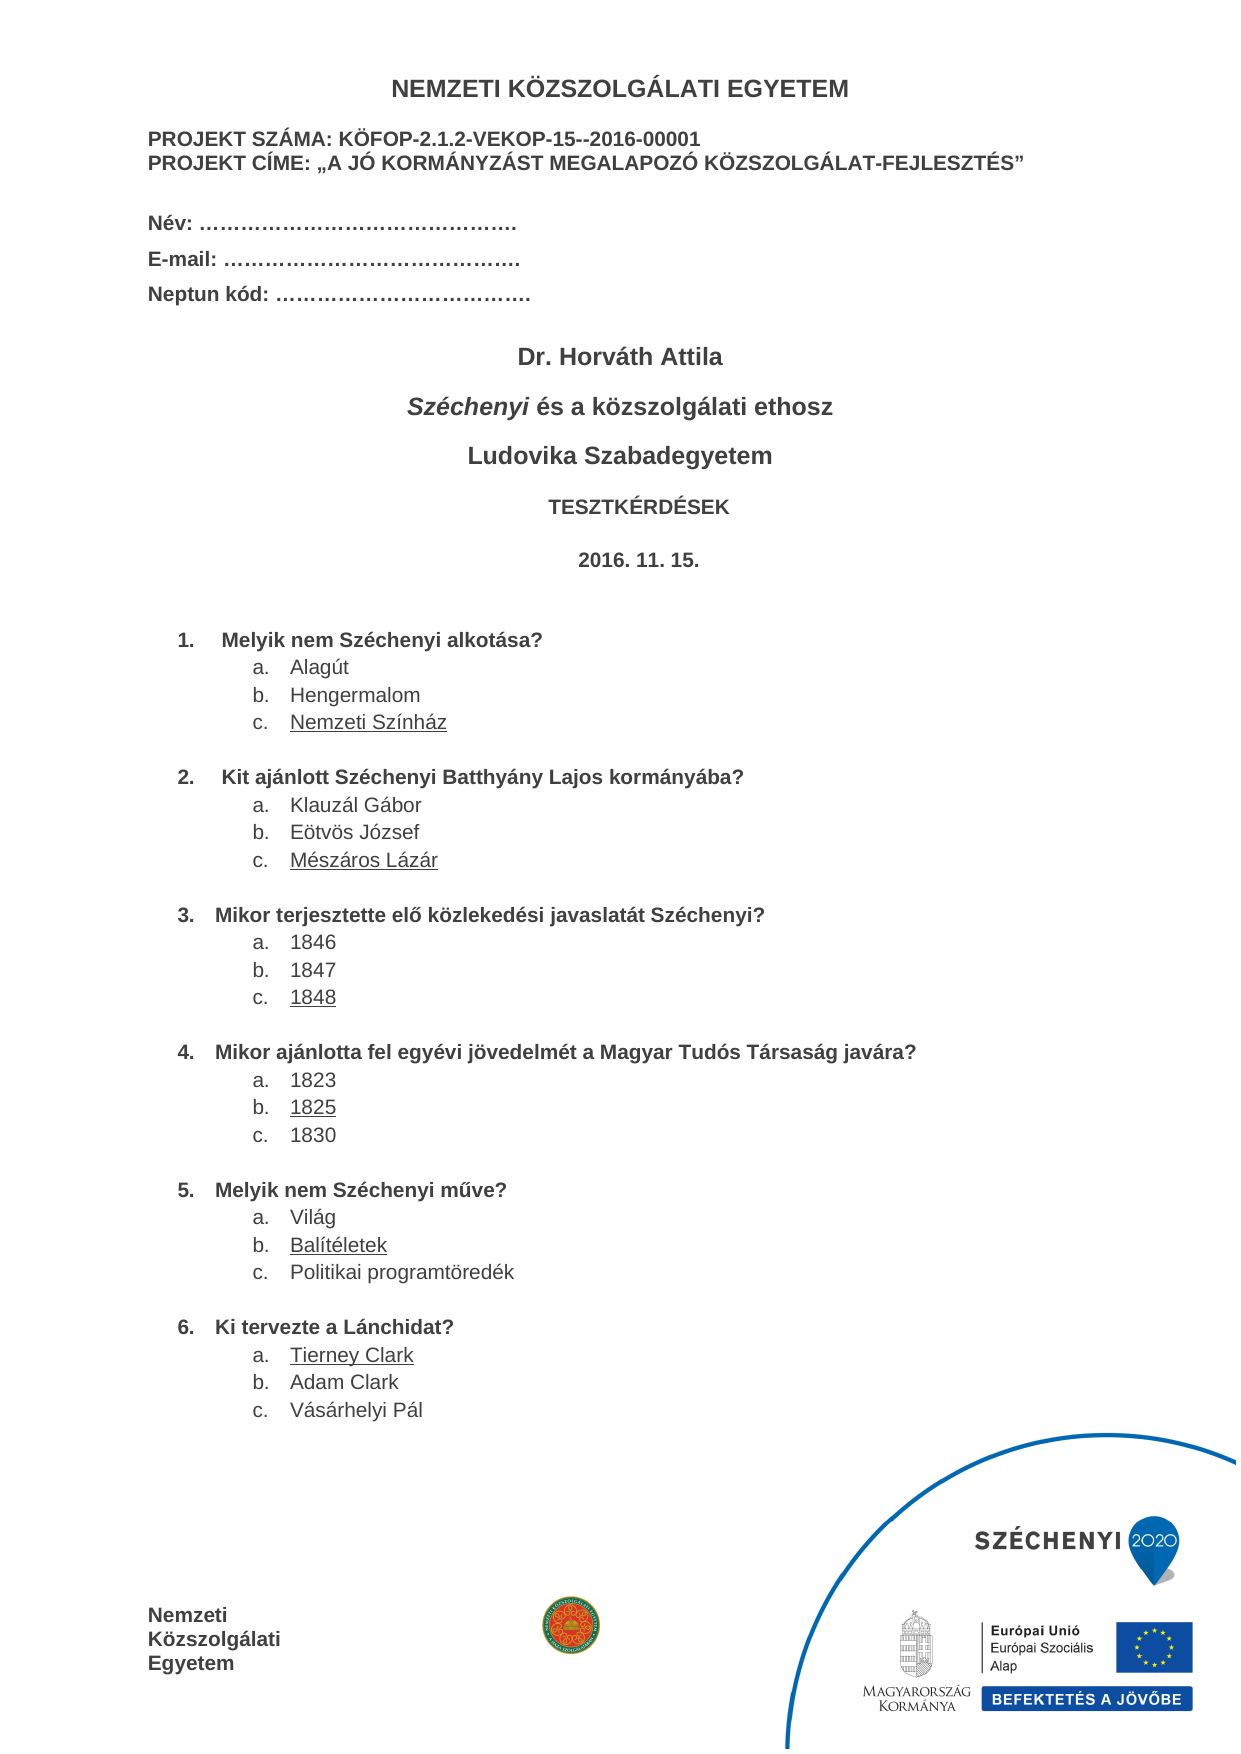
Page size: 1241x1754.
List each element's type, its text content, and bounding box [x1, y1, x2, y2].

list Melyik nem Széchenyi műve? [177, 1178, 1093, 1202]
list Mészáros Lázár [252, 848, 1093, 872]
list Mikor ajánlotta fel egyévi jövedelmét a Magyar Tudós Társaság javára? [177, 1040, 1093, 1064]
list Tierney Clark [252, 1343, 1093, 1367]
list Ki tervezte a Lánchidat? [177, 1315, 1093, 1339]
list Vásárhelyi Pál [252, 1398, 1093, 1422]
list 1825 [252, 1095, 1093, 1119]
list Klauzál Gábor [252, 793, 1093, 817]
text Széchenyi és a közszolgálati ethosz [148, 392, 1093, 421]
list Melyik nem Széchenyi alkotása? [177, 628, 1093, 652]
text Ludovika Szabadegyetem [148, 441, 1093, 470]
list Hengermalom [252, 683, 1093, 707]
list 1823 [252, 1068, 1093, 1092]
picture [776, 1425, 1236, 1749]
text 2016. 11. 15. [185, 548, 1093, 572]
list Balítéletek [252, 1233, 1093, 1257]
list 1830 [252, 1123, 1093, 1147]
list Világ [252, 1205, 1093, 1229]
list 1847 [252, 958, 1093, 982]
list Politikai programtöredék [252, 1260, 1093, 1284]
list 1848 [252, 985, 1093, 1009]
list Adam Clark [252, 1370, 1093, 1394]
list Eötvös József [252, 820, 1093, 844]
list Kit ajánlott Széchenyi Batthyány Lajos kormányába? [177, 765, 1093, 789]
list 1846 [252, 930, 1093, 954]
text TESZTKÉRDÉSEK [185, 495, 1093, 519]
text Dr. Horváth Attila [148, 342, 1093, 371]
list Alagút [252, 655, 1093, 679]
picture [540, 1594, 602, 1656]
list Nemzeti Színház [252, 710, 1093, 734]
list Mikor terjesztette elő közlekedési javaslatát Széchenyi? [177, 903, 1093, 927]
